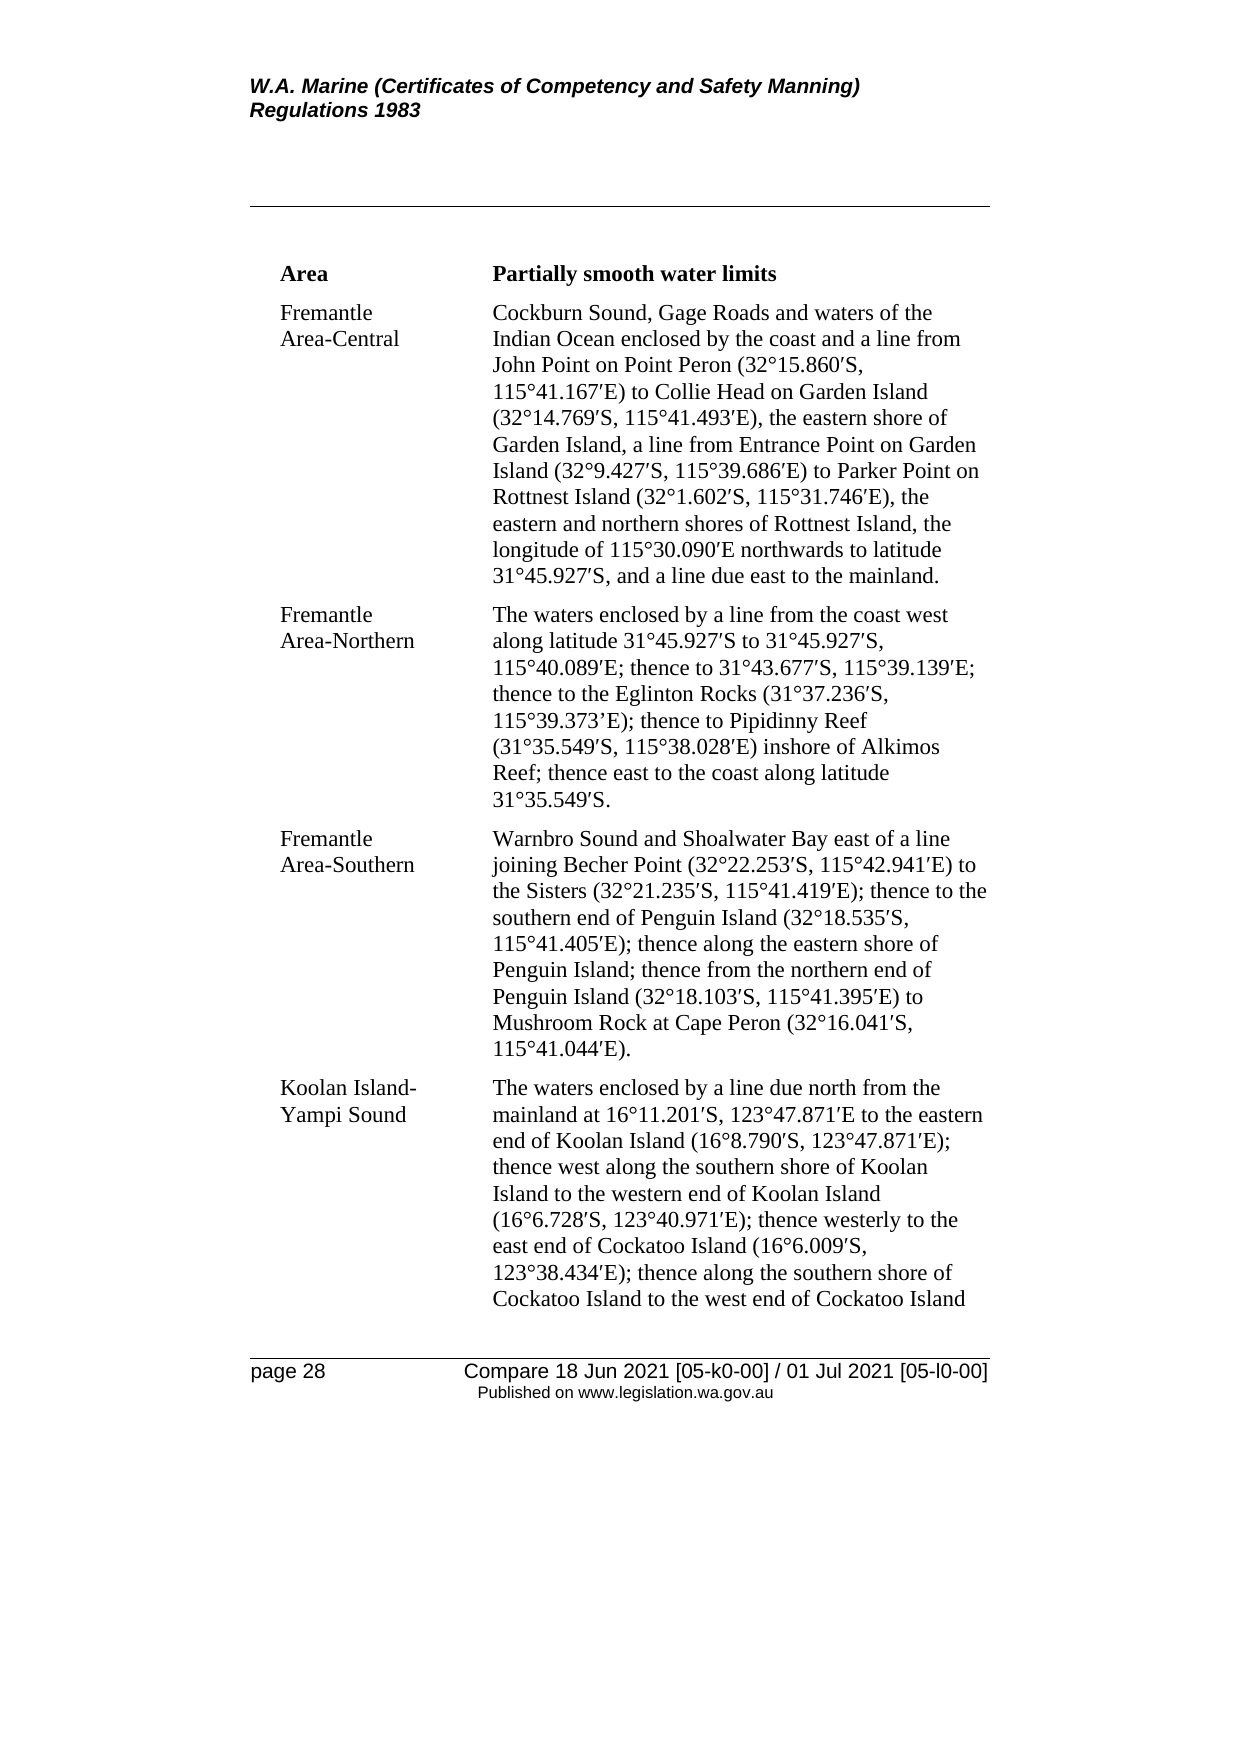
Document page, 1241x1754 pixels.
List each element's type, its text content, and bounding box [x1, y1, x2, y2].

table_cell Fremantle Area-Southern [265, 812, 477, 1062]
table_cell Cockburn Sound, Gage Roads and waters of the Indian Ocean enclosed by the coast and a line from John Point on Point Peron (32°15.860′S, 115°41.167′E) to Collie Head on Garden Island (32°14.769′S, 115°41.493′E), the eastern shore of Garden Island, a line from Entrance Point on Garden Island (32°9.427′S, 115°39.686′E) to Parker Point on Rottnest Island (32°1.602′S, 115°31.746′E), the eastern and northern shores of Rottnest Island, the longitude of 115°30.090′E northwards to latitude 31°45.927′S, and a line due east to the mainland. [478, 286, 1003, 589]
table_cell Koolan Island- Yampi Sound [265, 1062, 477, 1311]
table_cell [478, 1062, 1003, 1311]
table_cell The waters enclosed by a line from the coast west along latitude 31°45.927′S to 31°45.927′S, 115°40.089′E; thence to 31°43.677′S, 115°39.139′E; thence to the Eglinton Rocks (31°37.236′S, 115°39.373’E); thence to Pipidinny Reef (31°35.549′S, 115°38.028′E) inshore of Alkimos Reef; thence east to the coast along latitude 31°35.549′S. [478, 589, 1003, 812]
table_cell Fremantle Area-Northern [265, 589, 477, 812]
table_cell Warnbro Sound and Shoalwater Bay east of a line joining Becher Point (32°22.253′S, 115°42.941′E) to the Sisters (32°21.235′S, 115°41.419′E); thence to the southern end of Penguin Island (32°18.535′S, 115°41.405′E); thence along the eastern shore of Penguin Island; thence from the northern end of Penguin Island (32°18.103′S, 115°41.395′E) to Mushroom Rock at Cape Peron (32°16.041′S, 115°41.044′E). [478, 812, 1003, 1062]
table_cell Fremantle Area-Central [265, 286, 477, 589]
table_header Partially smooth water limits [478, 248, 1003, 286]
table_header Area [265, 248, 477, 286]
